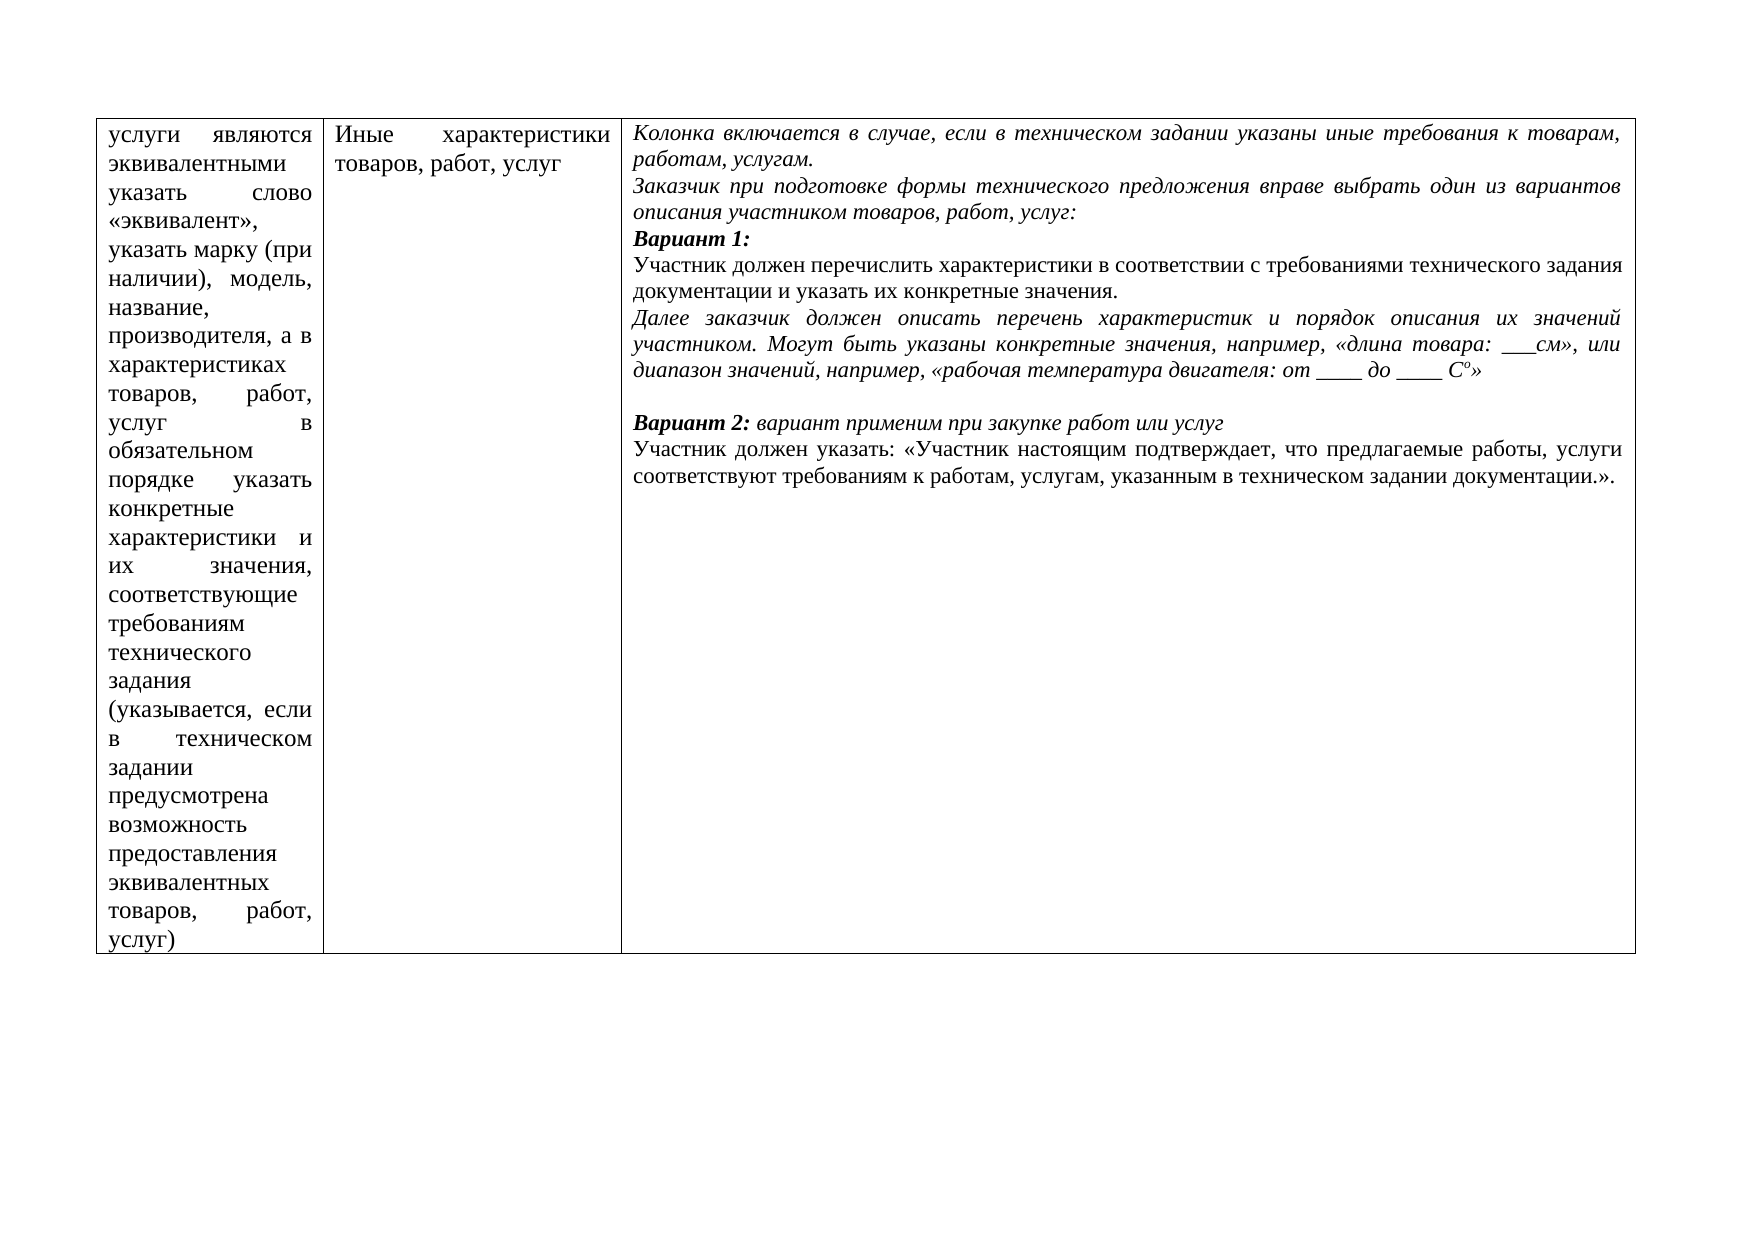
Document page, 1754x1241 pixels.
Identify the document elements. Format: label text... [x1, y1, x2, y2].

table_cell Колонка включается в случае, если в техническом задании указаны иные требования к товарам, работам, услугам. Заказчик при подготовке формы технического предложения вправе выбрать один из вариантов описания участником товаров, работ, услуг: Вариант 1: Участник должен перечислить характеристики в соответствии с требованиями технического задания документации и указать их конкретные значения. Далее заказчик должен описать перечень характеристик и порядок описания их значений участником. Могут быть указаны конкретные значения, например, «длина товара: ___см», или диапазон значений, например, «рабочая температура двигателя: от ____ до ____ Со» Вариант 2: вариант применим при закупке работ или услуг Участник должен указать: «Участник настоящим подтверждает, что предлагаемые работы, услуги соответствуют требованиям к работам, услугам, указанным в техническом задании документации.». [622, 119, 1635, 953]
table_cell Иные характеристики товаров, работ, услуг [324, 119, 621, 953]
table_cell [97, 119, 323, 953]
